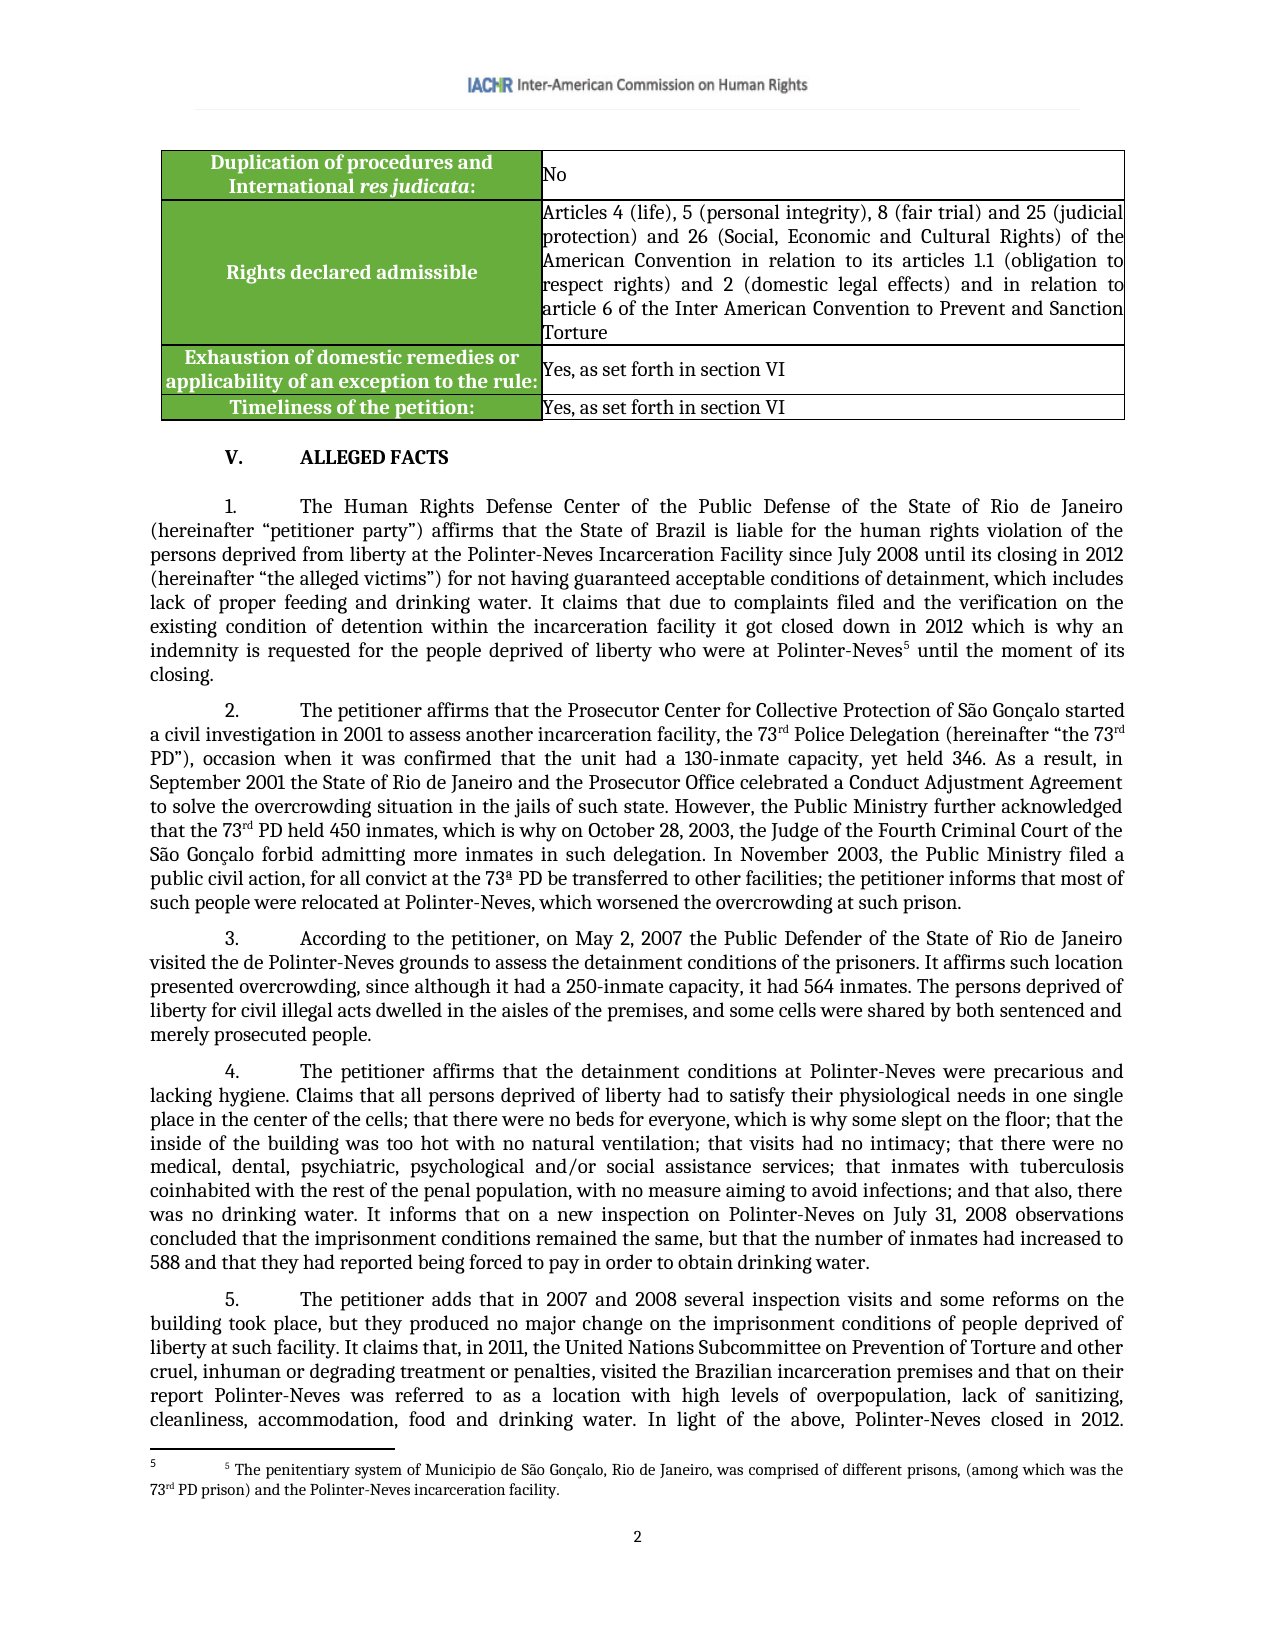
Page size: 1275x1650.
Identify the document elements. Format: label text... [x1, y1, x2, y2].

table_cell Yes, as set forth in section VI [543, 346, 1124, 394]
table_cell Articles 4 (life), 5 (personal integrity), 8 (fair trial) and 25 (judicial protection) and 26 (Social, Economic and Cultural Rights) of the American Convention in relation to its articles 1.1 (obligation to respect rights) and 2 (domestic legal effects) and in relation to article 6 of the Inter American Convention to Prevent and Sanction Torture [543, 201, 1124, 344]
list According to the petitioner, on May 2, 2007 the Public Defender of the State of Rio de Janeiro visited the de Polinter-Neves grounds to assess the detainment conditions of the prisoners. It affirms such location presented overcrowding, since although it had a 250-inmate capacity, it had 564 inmates. The persons deprived of liberty for civil illegal acts dwelled in the aisles of the premises, and some cells were shared by both sentenced and merely prosecuted people. [150, 927, 1125, 1047]
table_header Duplication of procedures and International res judicata: [162, 151, 541, 199]
list The petitioner affirms that the Prosecutor Center for Collective Protection of São Gonçalo started a civil investigation in 2001 to assess another incarceration facility, the 73rd Police Delegation (hereinafter “the 73rd PD”), occasion when it was confirmed that the unit had a 130-inmate capacity, yet held 346. As a result, in September 2001 the State of Rio de Janeiro and the Prosecutor Office celebrated a Conduct Adjustment Agreement to solve the overcrowding situation in the jails of such state. However, the Public Ministry further acknowledged that the 73rd PD held 450 inmates, which is why on October 28, 2003, the Judge of the Fourth Criminal Court of the São Gonçalo forbid admitting more inmates in such delegation. In November 2003, the Public Ministry filed a public civil action, for all convict at the 73ª PD be transferred to other facilities; the petitioner informs that most of such people were relocated at Polinter-Neves, which worsened the overcrowding at such prison. [150, 699, 1125, 914]
table_cell Yes, as set forth in section VI [543, 395, 1124, 419]
list The petitioner affirms that the detainment conditions at Polinter-Neves were precarious and lacking hygiene. Claims that all persons deprived of liberty had to satisfy their physiological needs in one single place in the center of the cells; that there were no beds for everyone, which is why some slept on the floor; that the inside of the building was too hot with no natural ventilation; that visits had no intimacy; that there were no medical, dental, psychiatric, psychological and/or social assistance services; that inmates with tuberculosis coinhabited with the rest of the penal population, with no measure aiming to avoid infections; and that also, there was no drinking water. It informs that on a new inspection on Polinter-Neves on July 31, 2008 observations concluded that the imprisonment conditions remained the same, but that the number of inmates had increased to 588 and that they had reported being forced to pay in order to obtain drinking water. [150, 1059, 1125, 1275]
table_cell Timeliness of the petition: [162, 395, 541, 419]
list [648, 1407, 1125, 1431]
picture [456, 75, 819, 95]
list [150, 1287, 1125, 1383]
table_cell Rights declared admissible [162, 201, 541, 344]
table_cell Exhaustion of domestic remedies or applicability of an exception to the rule: [162, 346, 541, 394]
text V. ALLEGED FACTS [150, 446, 1125, 470]
table_header No [543, 151, 1124, 199]
list The Human Rights Defense Center of the Public Defense of the State of Rio de Janeiro (hereinafter “petitioner party”) affirms that the State of Brazil is liable for the human rights violation of the persons deprived from liberty at the Polinter-Neves Incarceration Facility since July 2008 until its closing in 2012 (hereinafter “the alleged victims”) for not having guaranteed acceptable conditions of detainment, which includes lack of proper feeding and drinking water. It claims that due to complaints filed and the verification on the existing condition of detention within the incarceration facility it got closed down in 2012 which is why an indemnity is requested for the people deprived of liberty who were at Polinter-Neves until the moment of its closing. [150, 495, 1125, 686]
